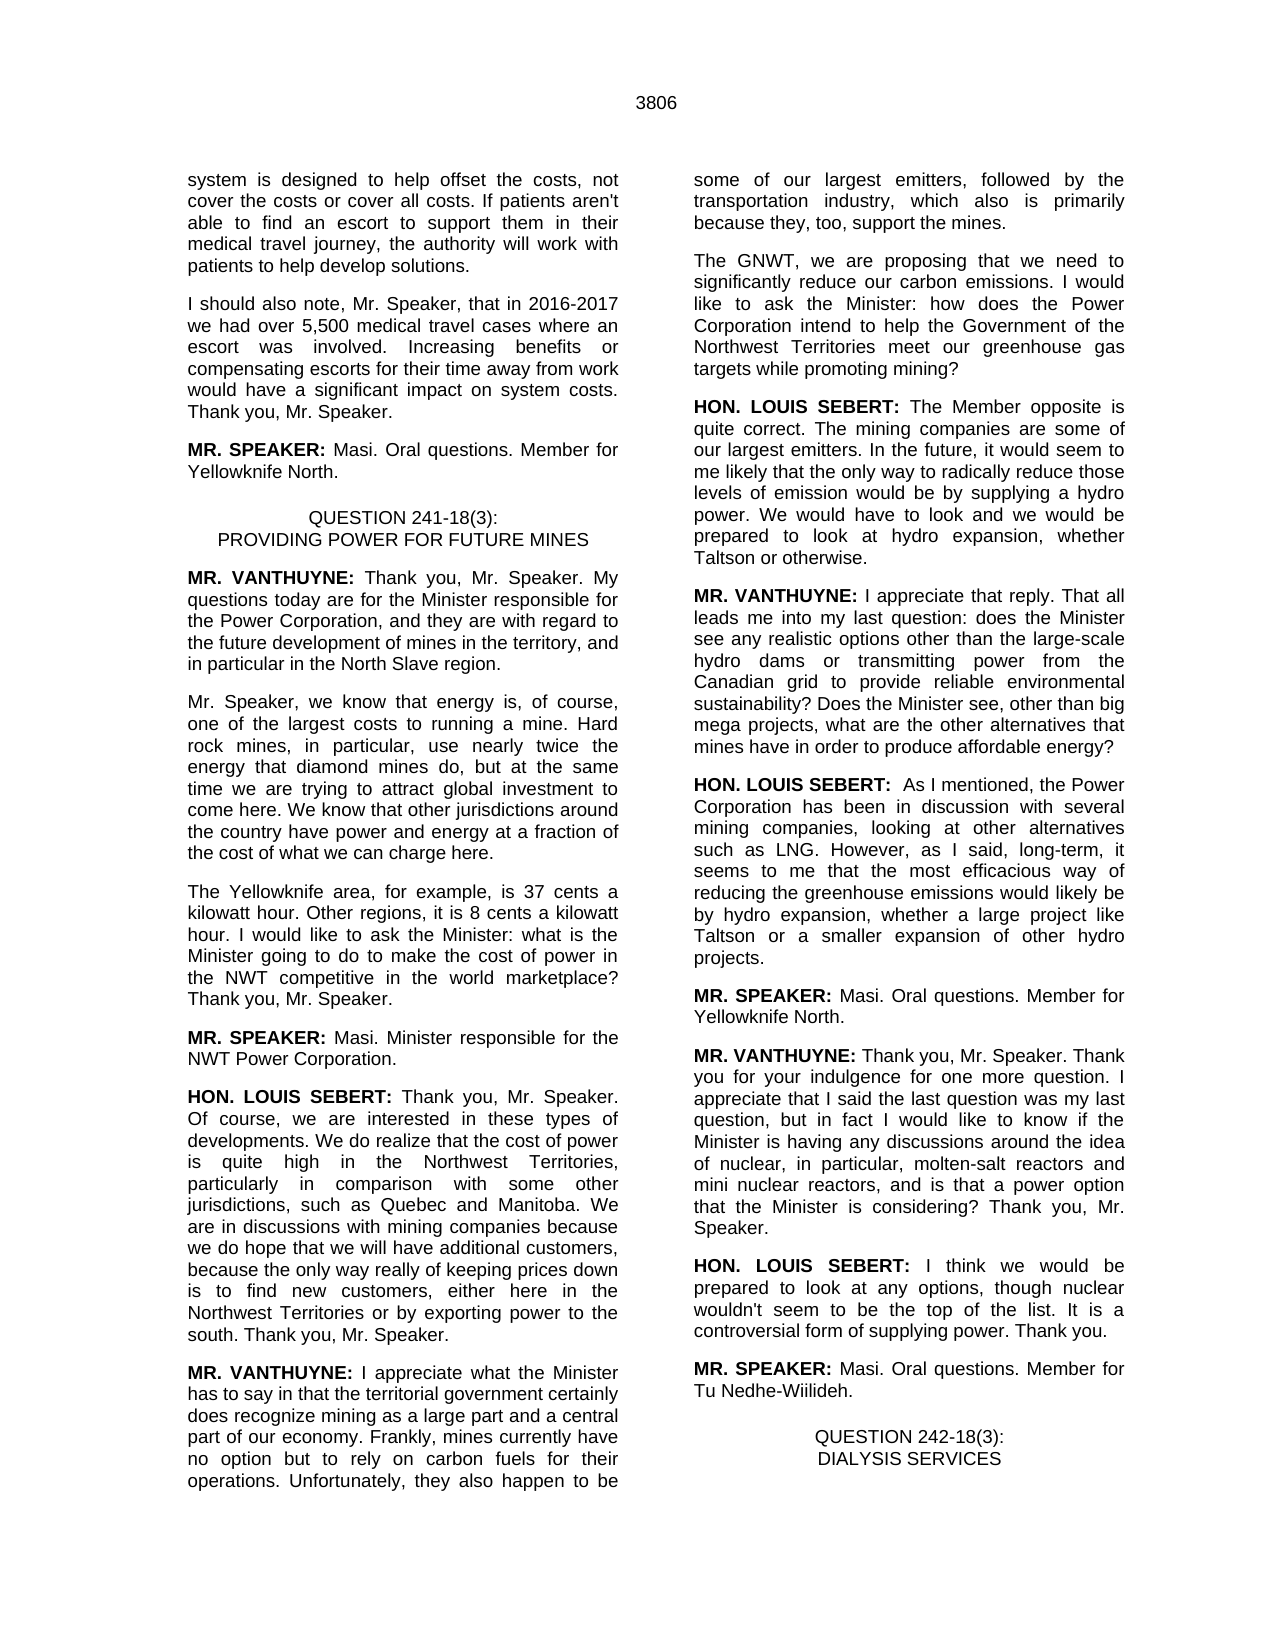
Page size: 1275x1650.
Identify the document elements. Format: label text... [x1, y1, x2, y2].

subtitle Question 241-18(3): Providing Power for Future Mines [187, 507, 619, 550]
text MR. VANTHUYNE: I appreciate what the Minister has to say in that the territorial government certainly does recognize mining as a large part and a central part of our economy. Frankly, mines currently have no option but to rely on carbon fuels for their operations. Unfortunately, they also happen to be some of our largest emitters, followed by the transportation industry, which also is primarily because they, too, support the mines. [694, 168, 1125, 233]
text The GNWT, we are proposing that we need to significantly reduce our carbon emissions. I would like to ask the Minister: how does the Power Corporation intend to help the Government of the Northwest Territories meet our greenhouse gas targets while promoting mining? [694, 250, 1125, 379]
text MR. SPEAKER: Masi. Oral questions. Member for Tu Nedhe-Wiilideh. [694, 1358, 1125, 1401]
text MR. VANTHUYNE: I appreciate that reply. That all leads me into my last question: does the Minister see any realistic options other than the large-scale hydro dams or transmitting power from the Canadian grid to provide reliable environmental sustainability? Does the Minister see, other than big mega projects, what are the other alternatives that mines have in order to produce affordable energy? [694, 585, 1125, 757]
text MR. SPEAKER: Masi. Oral questions. Member for Yellowknife North. [187, 439, 619, 482]
subtitle Question 242-18(3): Dialysis Services [694, 1426, 1125, 1469]
text MR. VANTHUYNE: I appreciate what the Minister has to say in that the territorial government certainly does recognize mining as a large part and a central part of our economy. Frankly, mines currently have no option but to rely on carbon fuels for their operations. Unfortunately, they also happen to be some of our largest emitters, followed by the transportation industry, which also is primarily because they, too, support the mines. [187, 1362, 619, 1491]
text MR. SPEAKER: Masi. Minister responsible for the NWT Power Corporation. [187, 1026, 619, 1069]
text The Yellowknife area, for example, is 37 cents a kilowatt hour. Other regions, it is 8 cents a kilowatt hour. I would like to ask the Minister: what is the Minister going to do to make the cost of power in the NWT competitive in the world marketplace? Thank you, Mr. Speaker. [187, 880, 619, 1010]
text MR. VANTHUYNE: Thank you, Mr. Speaker. My questions today are for the Minister responsible for the Power Corporation, and they are with regard to the future development of mines in the territory, and in particular in the North Slave region. [187, 567, 619, 674]
text HON. LOUIS SEBERT: Thank you, Mr. Speaker. Of course, we are interested in these types of developments. We do realize that the cost of power is quite high in the Northwest Territories, particularly in comparison with some other jurisdictions, such as Quebec and Manitoba. We are in discussions with mining companies because we do hope that we will have additional customers, because the only way really of keeping prices down is to find new customers, either here in the Northwest Territories or by exporting power to the south. Thank you, Mr. Speaker. [187, 1086, 619, 1345]
text Mr. Speaker, we know that energy is, of course, one of the largest costs to running a mine. Hard rock mines, in particular, use nearly twice the energy that diamond mines do, but at the same time we are trying to attract global investment to come here. We know that other jurisdictions around the country have power and energy at a fraction of the cost of what we can charge here. [187, 691, 619, 864]
text HON. LOUIS SEBERT: As I mentioned, the Power Corporation has been in discussion with several mining companies, looking at other alternatives such as LNG. However, as I said, long-term, it seems to me that the most efficacious way of reducing the greenhouse emissions would likely be by hydro expansion, whether a large project like Taltson or a smaller expansion of other hydro projects. [694, 774, 1125, 968]
text HON. LOUIS SEBERT: The Member opposite is quite correct. The mining companies are some of our largest emitters. In the future, it would seem to me likely that the only way to radically reduce those levels of emission would be by supplying a hydro power. We would have to look and we would be prepared to look at hydro expansion, whether Taltson or otherwise. [694, 396, 1125, 568]
text MR. VANTHUYNE: Thank you, Mr. Speaker. Thank you for your indulgence for one more question. I appreciate that I said the last question was my last question, but in fact I would like to know if the Minister is having any discussions around the idea of nuclear, in particular, molten-salt reactors and mini nuclear reactors, and is that a power option that the Minister is considering? Thank you, Mr. Speaker. [694, 1044, 1125, 1239]
text I should also note, Mr. Speaker, that in 2016-2017 we had over 5,500 medical travel cases where an escort was involved. Increasing benefits or compensating escorts for their time away from work would have a significant impact on system costs. Thank you, Mr. Speaker. [187, 293, 619, 422]
text MR. SPEAKER: Masi. Oral questions. Member for Yellowknife North. [694, 985, 1125, 1028]
text HON. LOUIS SEBERT: I think we would be prepared to look at any options, though nuclear wouldn't seem to be the top of the list. It is a controversial form of supplying power. Thank you. [694, 1255, 1125, 1342]
